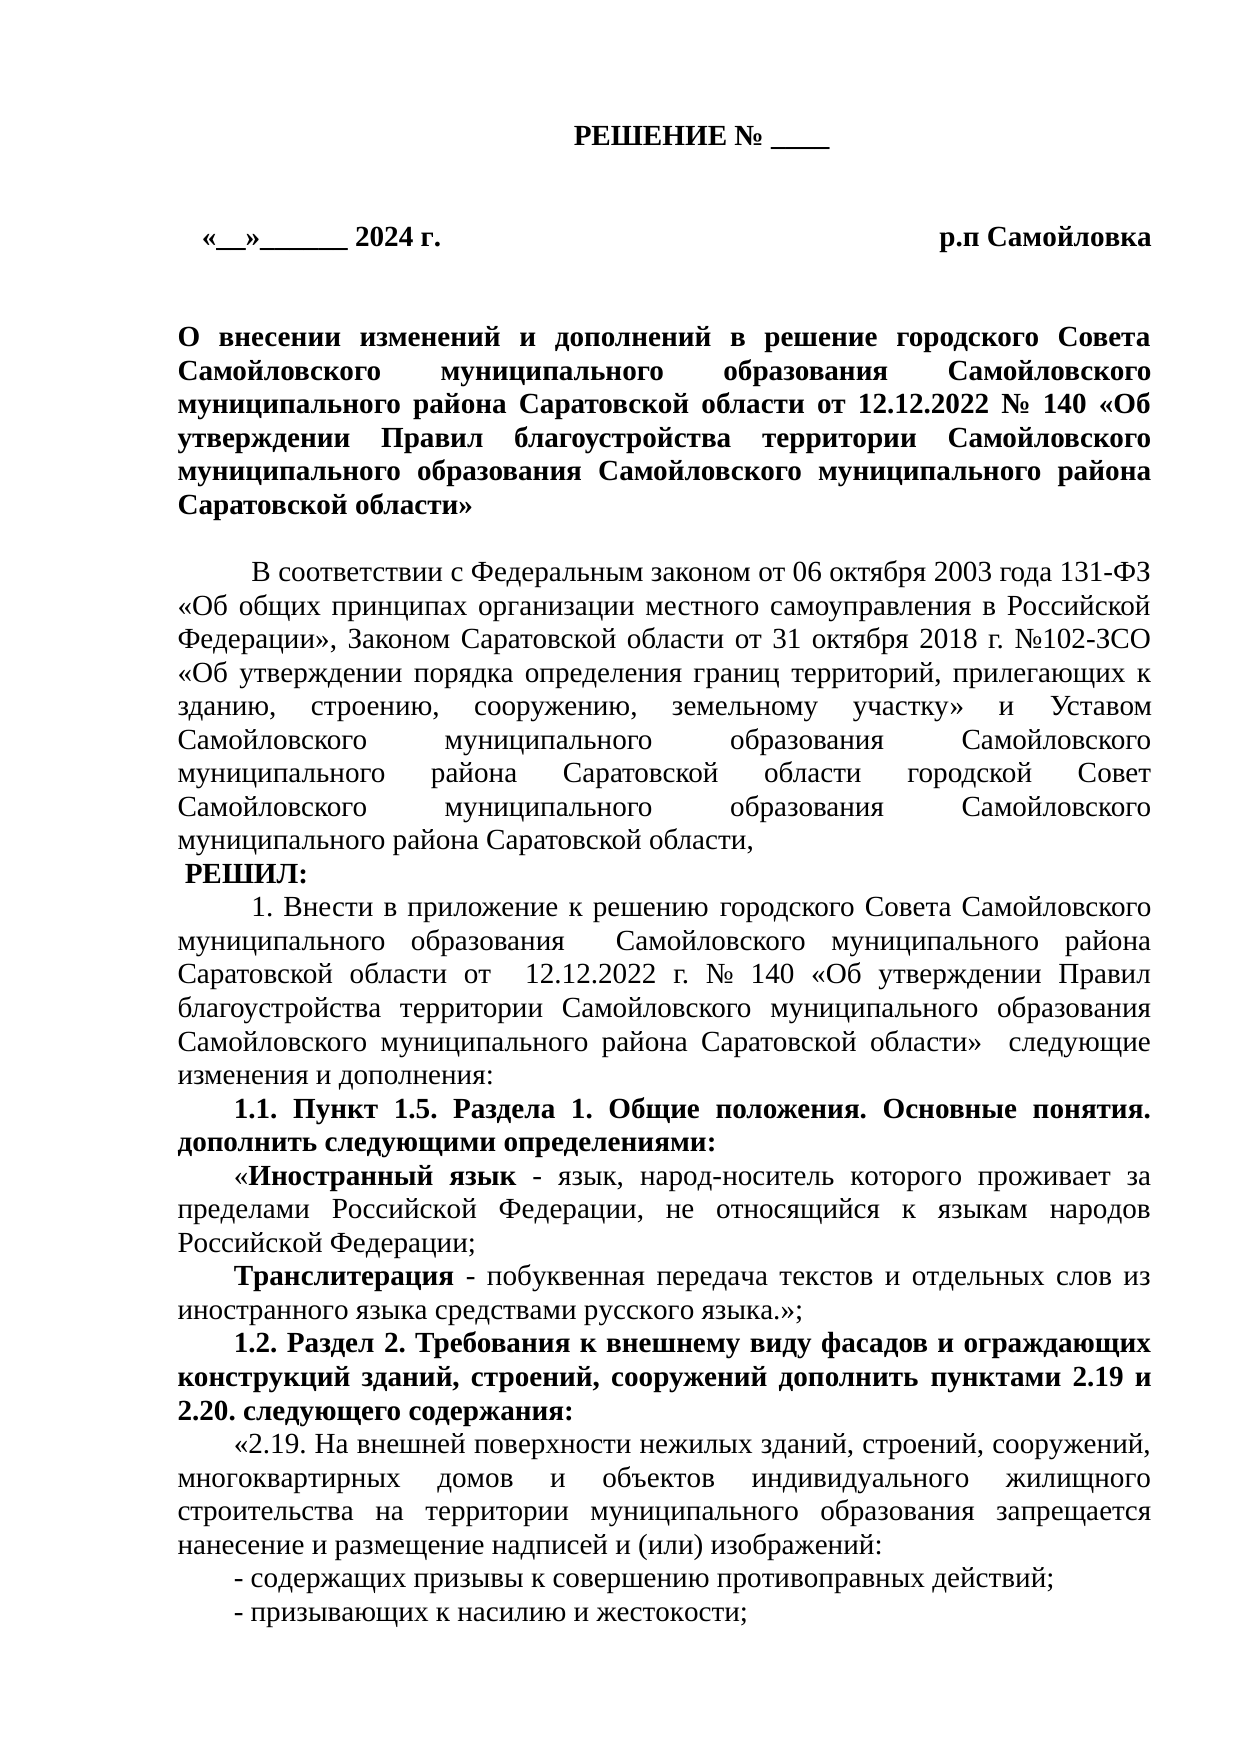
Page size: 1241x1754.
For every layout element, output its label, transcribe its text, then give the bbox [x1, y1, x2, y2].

text 1.1. Пункт 1.5. Раздела 1. Общие положения. Основные понятия. дополнить следующими определениями: [177, 1091, 1152, 1158]
text «Иностранный язык - язык, народ-носитель которого проживает за пределами Российской Федерации, не относящийся к языкам народов Российской Федерации; [177, 1158, 1152, 1258]
subtitle 1.2. Раздел 2. Требования к внешнему виду фасадов и ограждающих конструкций зданий, строений, сооружений дополнить пунктами 2.19 и 2.20. следующего содержания: [177, 1326, 1152, 1426]
subtitle В соответствии с Федеральным законом от 06 октября 2003 года 131-ФЗ «Об общих принципах организации местного самоуправления в Российской Федерации», Законом Саратовской области от 31 октября 2018 г. №102-ЗСО «Об утверждении порядка определения границ территорий, прилегающих к зданию, строению, сооружению, земельному участку» и Уставом Самойловского муниципального образования Самойловского муниципального района Саратовской области городской Совет Самойловского муниципального образования Самойловского муниципального района Саратовской области, [177, 554, 1152, 856]
subtitle РЕШИЛ: [177, 856, 1152, 889]
text «__»______ 2024 г. р.п Самойловка [177, 219, 1152, 252]
subtitle О внесении изменений и дополнений в решение городского Совета Самойловского муниципального образования Самойловского муниципального района Саратовской области от 12.12.2022 № 140 «Об утверждении Правил благоустройства территории Самойловского муниципального образования Самойловского муниципального района Саратовской области» [177, 319, 1152, 521]
text «2.19. На внешней поверхности нежилых зданий, строений, сооружений, многоквартирных домов и объектов индивидуального жилищного строительства на территории муниципального образования запрещается нанесение и размещение надписей и (или) изображений: [177, 1426, 1152, 1560]
text - призывающих к насилию и жестокости; [177, 1594, 1152, 1627]
text - содержащих призывы к совершению противоправных действий; [177, 1560, 1152, 1594]
subtitle РЕШЕНИЕ № ____ [177, 118, 1152, 152]
text Транслитерация - побуквенная передача текстов и отдельных слов из иностранного языка средствами русского языка.»; [177, 1258, 1152, 1326]
text 1. Внести в приложение к решению городского Совета Самойловского муниципального образования Самойловского муниципального района Саратовской области от 12.12.2022 г. № 140 «Об утверждении Правил благоустройства территории Самойловского муниципального образования Самойловского муниципального района Саратовской области» следующие изменения и дополнения: [177, 889, 1152, 1091]
